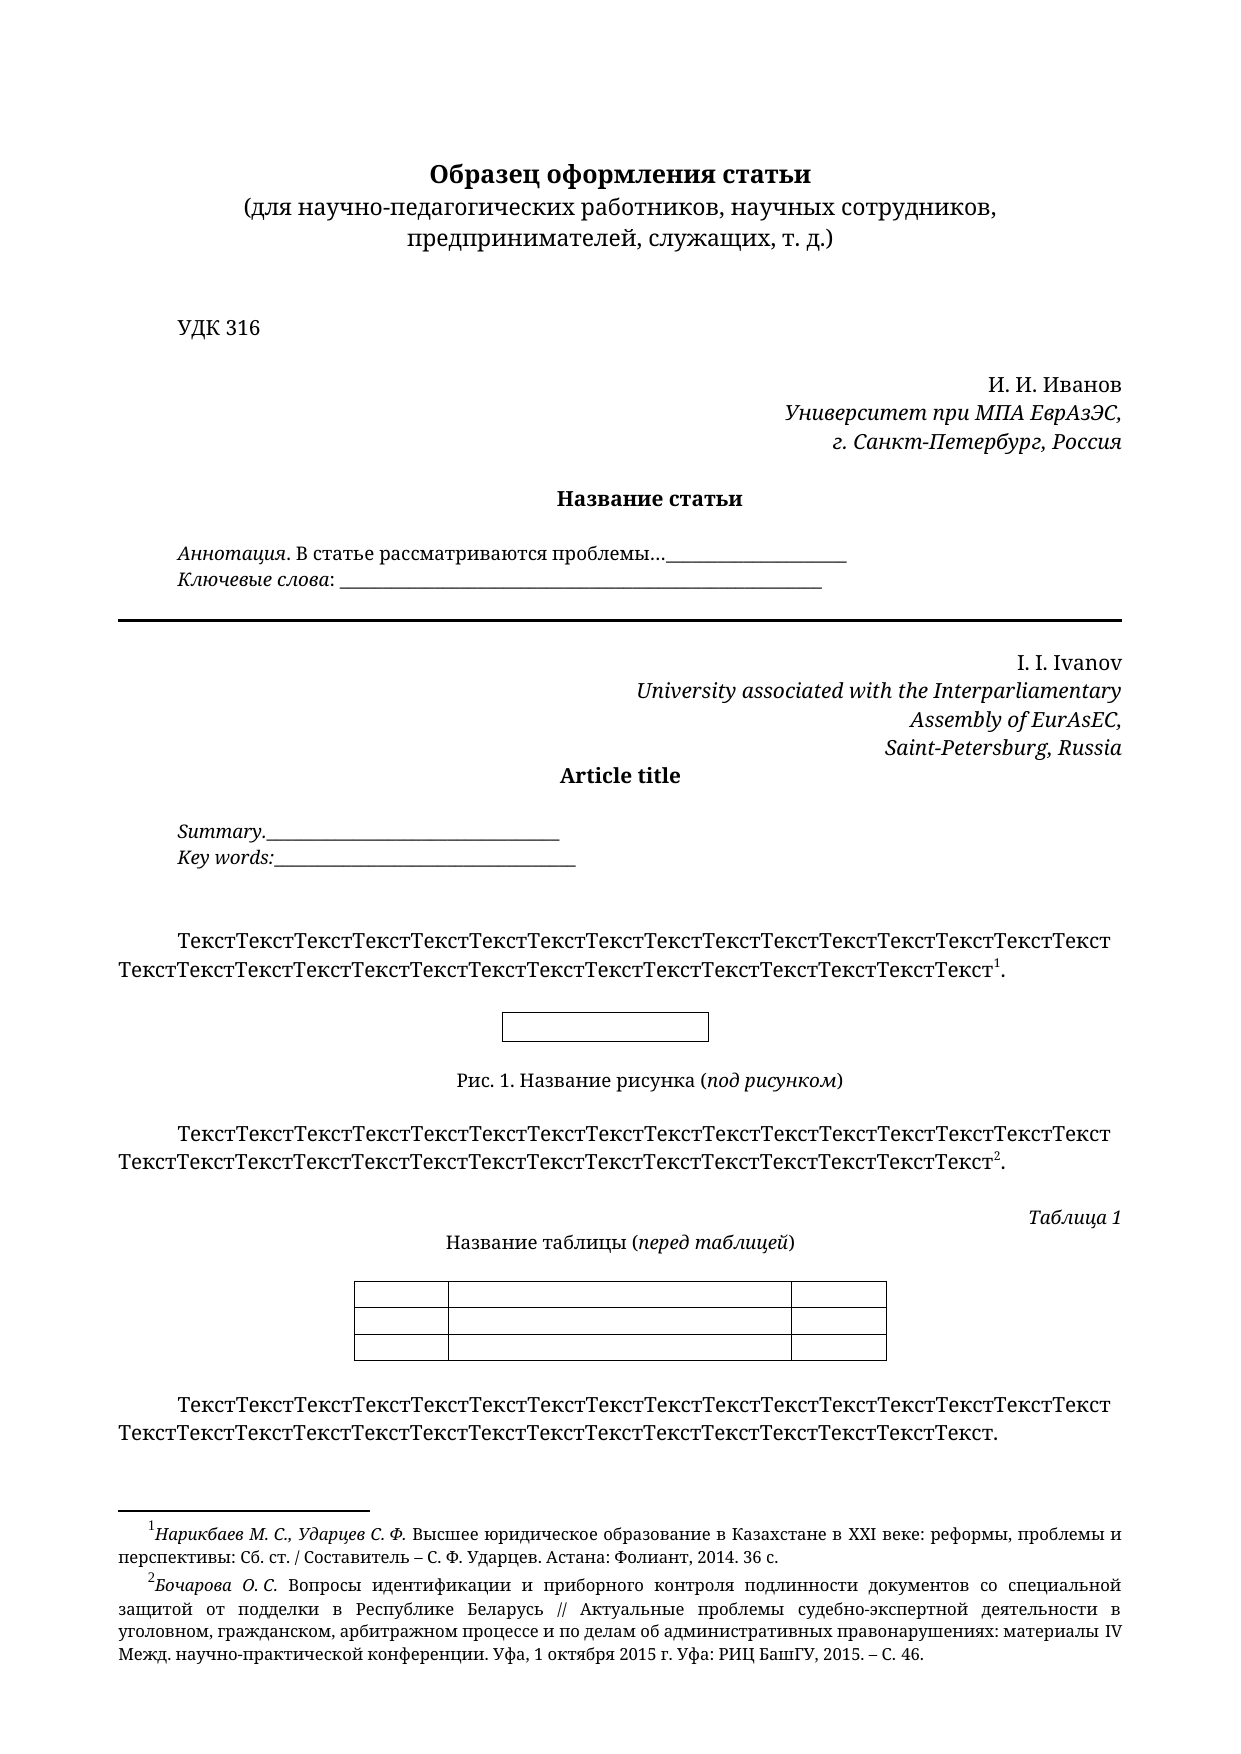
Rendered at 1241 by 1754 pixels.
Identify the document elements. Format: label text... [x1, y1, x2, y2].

text Таблица 1 [118, 1204, 1122, 1229]
table_cell [792, 1308, 886, 1334]
text Summary.__________________________________ [118, 818, 1122, 844]
text I. I. Ivanov [118, 648, 1122, 676]
text Аннотация. В статье рассматриваются проблемы…_____________________ [118, 541, 1122, 566]
text Университет при МПА ЕврАзЭС, [118, 398, 1122, 427]
table_header [449, 1282, 791, 1307]
table_header [792, 1282, 886, 1307]
table_cell [355, 1308, 448, 1334]
text УДК 316 [118, 313, 1122, 341]
text Образец оформления статьи [118, 157, 1122, 191]
text Название статьи [118, 484, 1122, 512]
text Assembly of EurAsEC, [118, 705, 1122, 733]
text И. И. Иванов [118, 370, 1122, 398]
text Article title [118, 762, 1122, 790]
table_header [355, 1282, 448, 1307]
text Название таблицы (перед таблицей) [118, 1229, 1122, 1255]
table_cell [355, 1335, 448, 1360]
text г. Санкт-Петербург, Россия [118, 427, 1122, 455]
text Saint-Petersburg, Russia [118, 733, 1122, 762]
text (для научно-педагогических работников, научных сотрудников, [118, 191, 1122, 222]
text ТекстТекстТекстТекстТекстТекстТекстТекстТекстТекстТекстТекстТекстТекстТекстТекстТекстТекстТекстТекстТекстТекстТекстТекстТекстТекстТекстТекстТекстТекстТекст. [118, 1119, 1122, 1176]
table_cell [792, 1335, 886, 1360]
text Ключевые слова: ________________________________________________________ [118, 566, 1122, 592]
table_cell [449, 1335, 791, 1360]
table_header [503, 1013, 708, 1041]
table_cell [449, 1308, 791, 1334]
text Key words:___________________________________ [118, 844, 1122, 869]
text ТекстТекстТекстТекстТекстТекстТекстТекстТекстТекстТекстТекстТекстТекстТекстТекстТекстТекстТекстТекстТекстТекстТекстТекстТекстТекстТекстТекстТекстТекстТекст. [118, 1390, 1122, 1447]
text Рис. 1. Название рисунка (под рисунком) [118, 1068, 1122, 1093]
text ТекстТекстТекстТекстТекстТекстТекстТекстТекстТекстТекстТекстТекстТекстТекстТекстТекстТекстТекстТекстТекстТекстТекстТекстТекстТекстТекстТекстТекстТекстТекст. [118, 926, 1122, 983]
text University associated with the Interparliamentary [118, 676, 1122, 705]
text предпринимателей, служащих, т. д.) [118, 222, 1122, 253]
